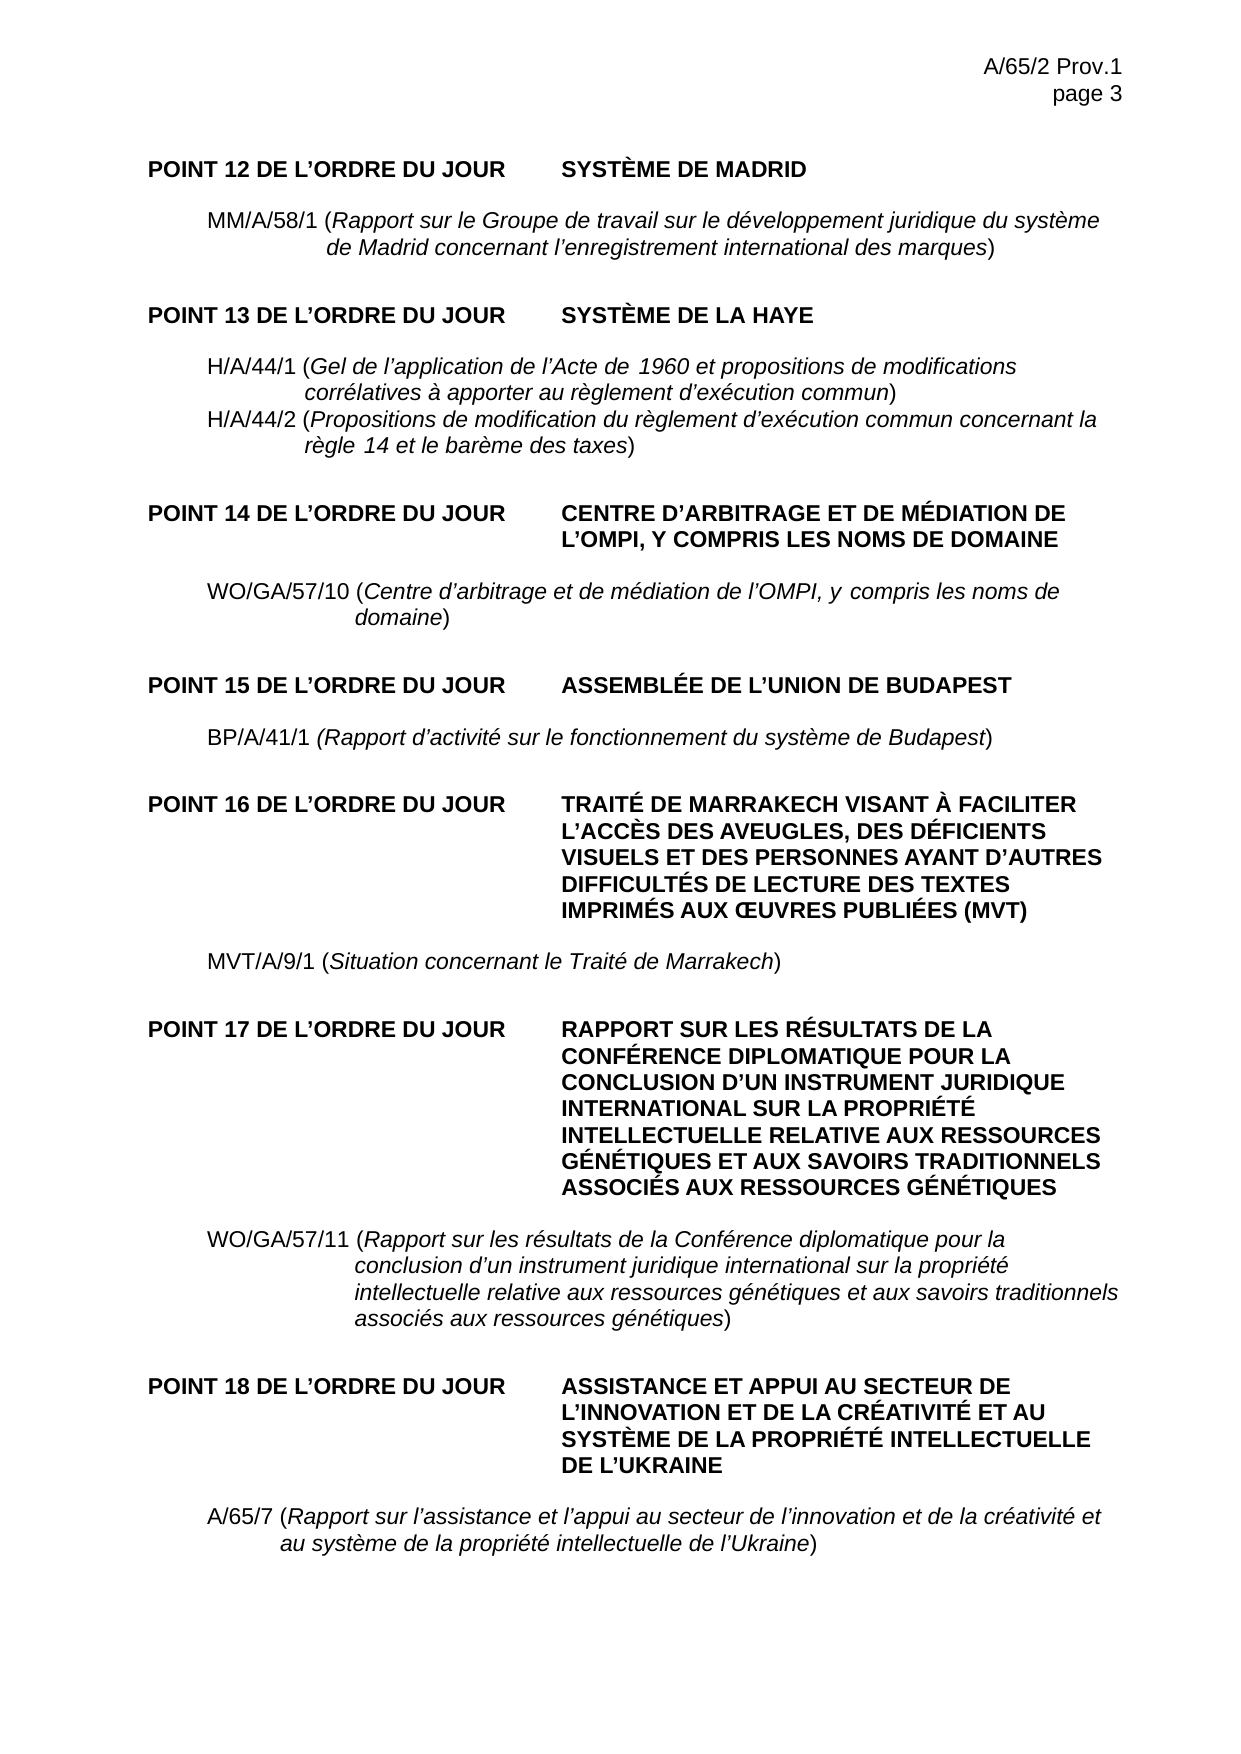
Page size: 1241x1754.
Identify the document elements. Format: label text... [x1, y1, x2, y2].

text MVT/A/9/1 (Situation concernant le Traité de Marrakech) [207, 948, 1122, 974]
subtitle POINT 16 DE L’ORDRE DU JOUR Traité de Marrakech visant à faciliter l’accès des aveugles, des déficients visuels et des personnes ayant d’autres difficultés de lecture des textes imprimés aux œuvres publiées (MVT) [148, 791, 1122, 923]
text WO/GA/57/10 (Centre d’arbitrage et de médiation de l’OMPI, y compris les noms de domaine) [207, 578, 1122, 630]
subtitle POINT 14 DE L’ORDRE DU JOUR Centre d’arbitrage et de médiation de l’OMPI, y compris les noms de domaine [148, 500, 1122, 553]
text H/A/44/1 (Gel de l’application de l’Acte de 1960 et propositions de modifications corrélatives à apporter au règlement d’exécution commun) [207, 353, 1122, 406]
text WO/GA/57/11 (Rapport sur les résultats de la Conférence diplomatique pour la conclusion d’un instrument juridique international sur la propriété intellectuelle relative aux ressources génétiques et aux savoirs traditionnels associés aux ressources génétiques) [207, 1226, 1122, 1331]
subtitle POINT 17 DE L’ORDRE DU JOUR Rapport sur les résultats de la Conférence diplomatique pour la conclusion d’un instrument juridique international sur la propriété intellectuelle relative aux ressources génétiques et aux savoirs traditionnels associés aux ressources génétiques [148, 1016, 1122, 1201]
text H/A/44/2 (Propositions de modification du règlement d’exécution commun concernant la règle 14 et le barème des taxes) [207, 406, 1122, 458]
subtitle POINT 15 DE L’ORDRE DU JOUR Assemblée de l’UNION de Budapest [148, 672, 1122, 698]
text BP/A/41/1 (Rapport d’activité sur le fonctionnement du système de Budapest) [207, 723, 1122, 750]
subtitle POINT 13 DE L’ORDRE DU JOUR Système de La Haye [148, 302, 1122, 328]
subtitle POINT 12 DE L’ORDRE DU JOUR Système de Madrid [148, 156, 1122, 182]
text A/65/7 (Rapport sur l’assistance et l’appui au secteur de l’innovation et de la créativité et au système de la propriété intellectuelle de l’Ukraine) [207, 1503, 1122, 1556]
text MM/A/58/1 (Rapport sur le Groupe de travail sur le développement juridique du système de Madrid concernant l’enregistrement international des marques) [207, 207, 1122, 260]
subtitle POINT 18 DE L’ORDRE DU JOUR Assistance et appui au secteur de l’innovation et de la créativité et au système de la propriété intellectuelle de l’Ukraine [148, 1373, 1122, 1478]
